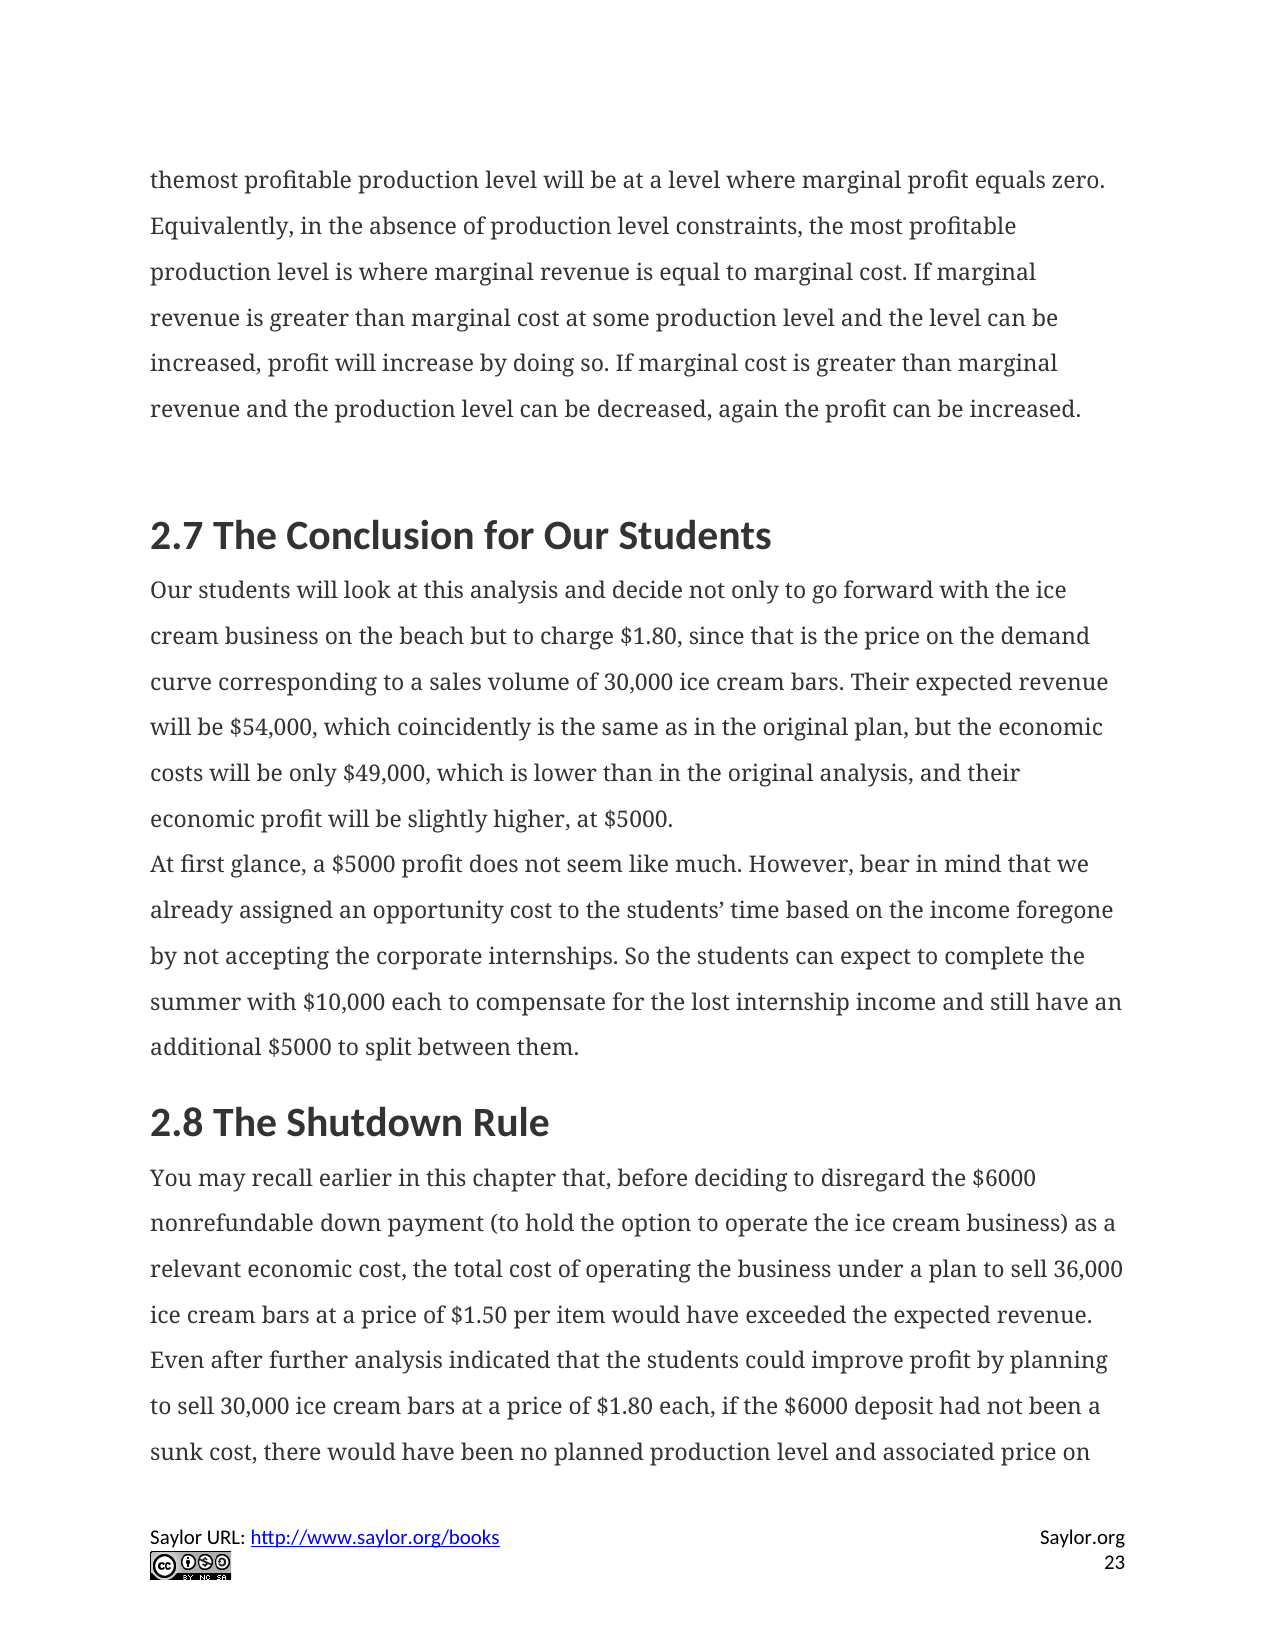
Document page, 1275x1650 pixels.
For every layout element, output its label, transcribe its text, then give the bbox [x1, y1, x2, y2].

text At first glance, a $5000 profit does not seem like much. However, bear in mind that we already assigned an opportunity cost to the students’ time based on the income foregone by not accepting the corporate internships. So the students can expect to complete the summer with $10,000 each to compensate for the lost internship income and still have an additional $5000 to split between them. [150, 834, 1125, 1063]
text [150, 150, 1125, 424]
text 2.8 The Shutdown Rule [150, 1096, 1125, 1147]
text 2.7 The Conclusion for Our Students [150, 509, 1125, 559]
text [150, 1147, 1125, 1467]
text Our students will look at this analysis and decide not only to go forward with the ice cream business on the beach but to charge $1.80, since that is the price on the demand curve corresponding to a sales volume of 30,000 ice cream bars. Their expected revenue will be $54,000, which coincidently is the same as in the original plan, but the economic costs will be only $49,000, which is lower than in the original analysis, and their economic profit will be slightly higher, at $5000. [150, 559, 1125, 834]
picture [150, 1551, 232, 1580]
